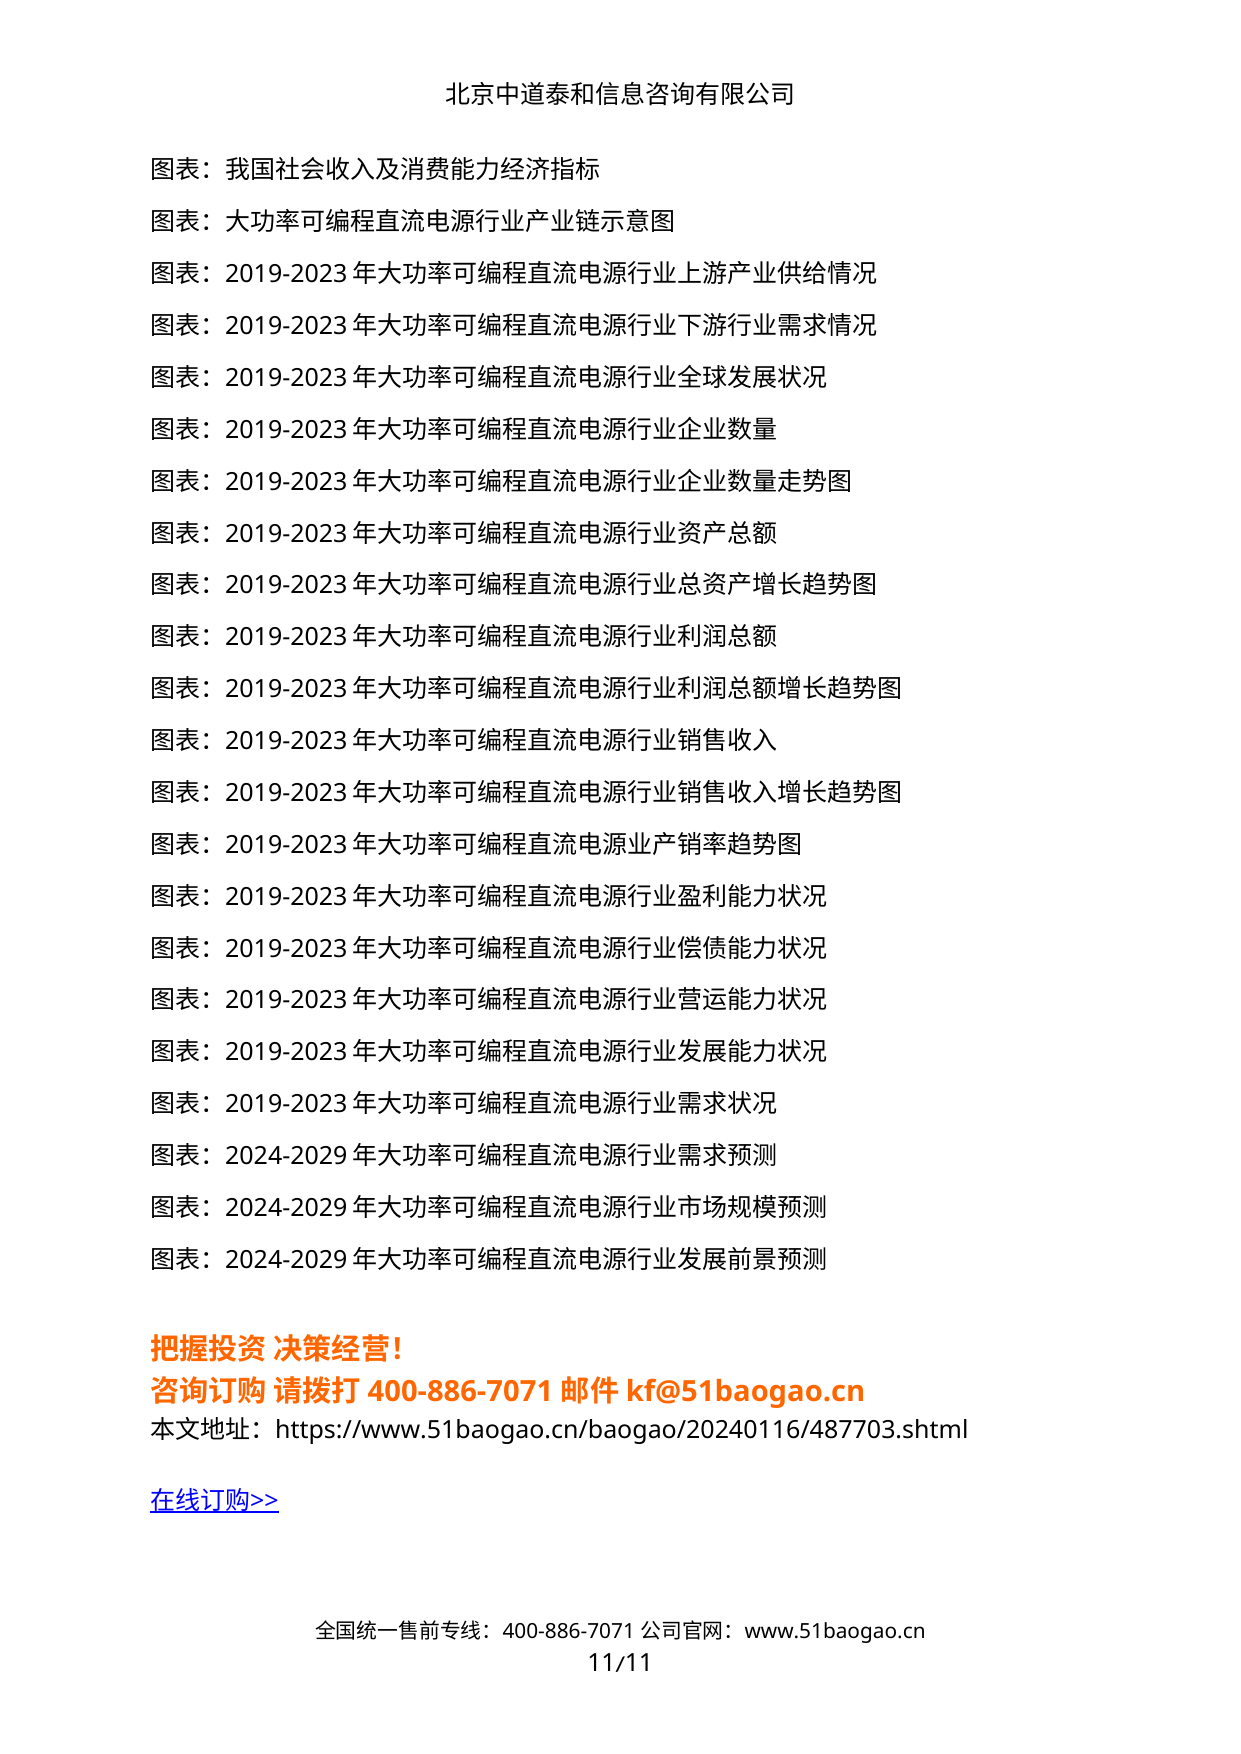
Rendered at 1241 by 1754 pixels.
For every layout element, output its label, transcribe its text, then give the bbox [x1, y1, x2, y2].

text 图表：2019-2023年大功率可编程直流电源行业偿债能力状况 [150, 928, 1090, 964]
text 图表：2019-2023年大功率可编程直流电源行业企业数量走势图 [150, 461, 1090, 497]
text 图表：2019-2023年大功率可编程直流电源行业盈利能力状况 [150, 876, 1090, 912]
text 图表：2019-2023年大功率可编程直流电源行业销售收入 [150, 721, 1090, 757]
text 图表：2019-2023年大功率可编程直流电源行业发展能力状况 [150, 1032, 1090, 1068]
text 图表：2019-2023年大功率可编程直流电源行业利润总额 [150, 617, 1090, 653]
text 图表：2024-2029年大功率可编程直流电源行业发展前景预测 [150, 1239, 1090, 1276]
text 把握投资 决策经营！咨询订购 请拨打 400-886-7071 邮件 kf@51baogao.cn本文地址：https://www.51baogao.cn/baogao/20240116/487703.shtml [150, 1291, 1090, 1446]
text 图表：2019-2023年大功率可编程直流电源行业上游产业供给情况 [150, 254, 1090, 290]
text 图表：2019-2023年大功率可编程直流电源行业资产总额 [150, 513, 1090, 549]
text 在线订购>> [150, 1446, 1090, 1517]
text 图表：2019-2023年大功率可编程直流电源行业需求状况 [150, 1084, 1090, 1120]
text 图表：2019-2023年大功率可编程直流电源行业销售收入增长趋势图 [150, 772, 1090, 809]
text 图表：2024-2029年大功率可编程直流电源行业市场规模预测 [150, 1187, 1090, 1224]
text 图表：2019-2023年大功率可编程直流电源行业企业数量 [150, 409, 1090, 446]
text 图表：2019-2023年大功率可编程直流电源行业全球发展状况 [150, 357, 1090, 394]
text 图表：2019-2023年大功率可编程直流电源业产销率趋势图 [150, 824, 1090, 861]
text 图表：2019-2023年大功率可编程直流电源行业营运能力状况 [150, 980, 1090, 1016]
text 图表：2019-2023年大功率可编程直流电源行业下游行业需求情况 [150, 306, 1090, 342]
text 图表：大功率可编程直流电源行业产业链示意图 [150, 202, 1090, 238]
text 图表：2019-2023年大功率可编程直流电源行业利润总额增长趋势图 [150, 669, 1090, 705]
text 图表：我国社会收入及消费能力经济指标 [150, 150, 1090, 186]
text 图表：2024-2029年大功率可编程直流电源行业需求预测 [150, 1136, 1090, 1172]
text 图表：2019-2023年大功率可编程直流电源行业总资产增长趋势图 [150, 565, 1090, 601]
